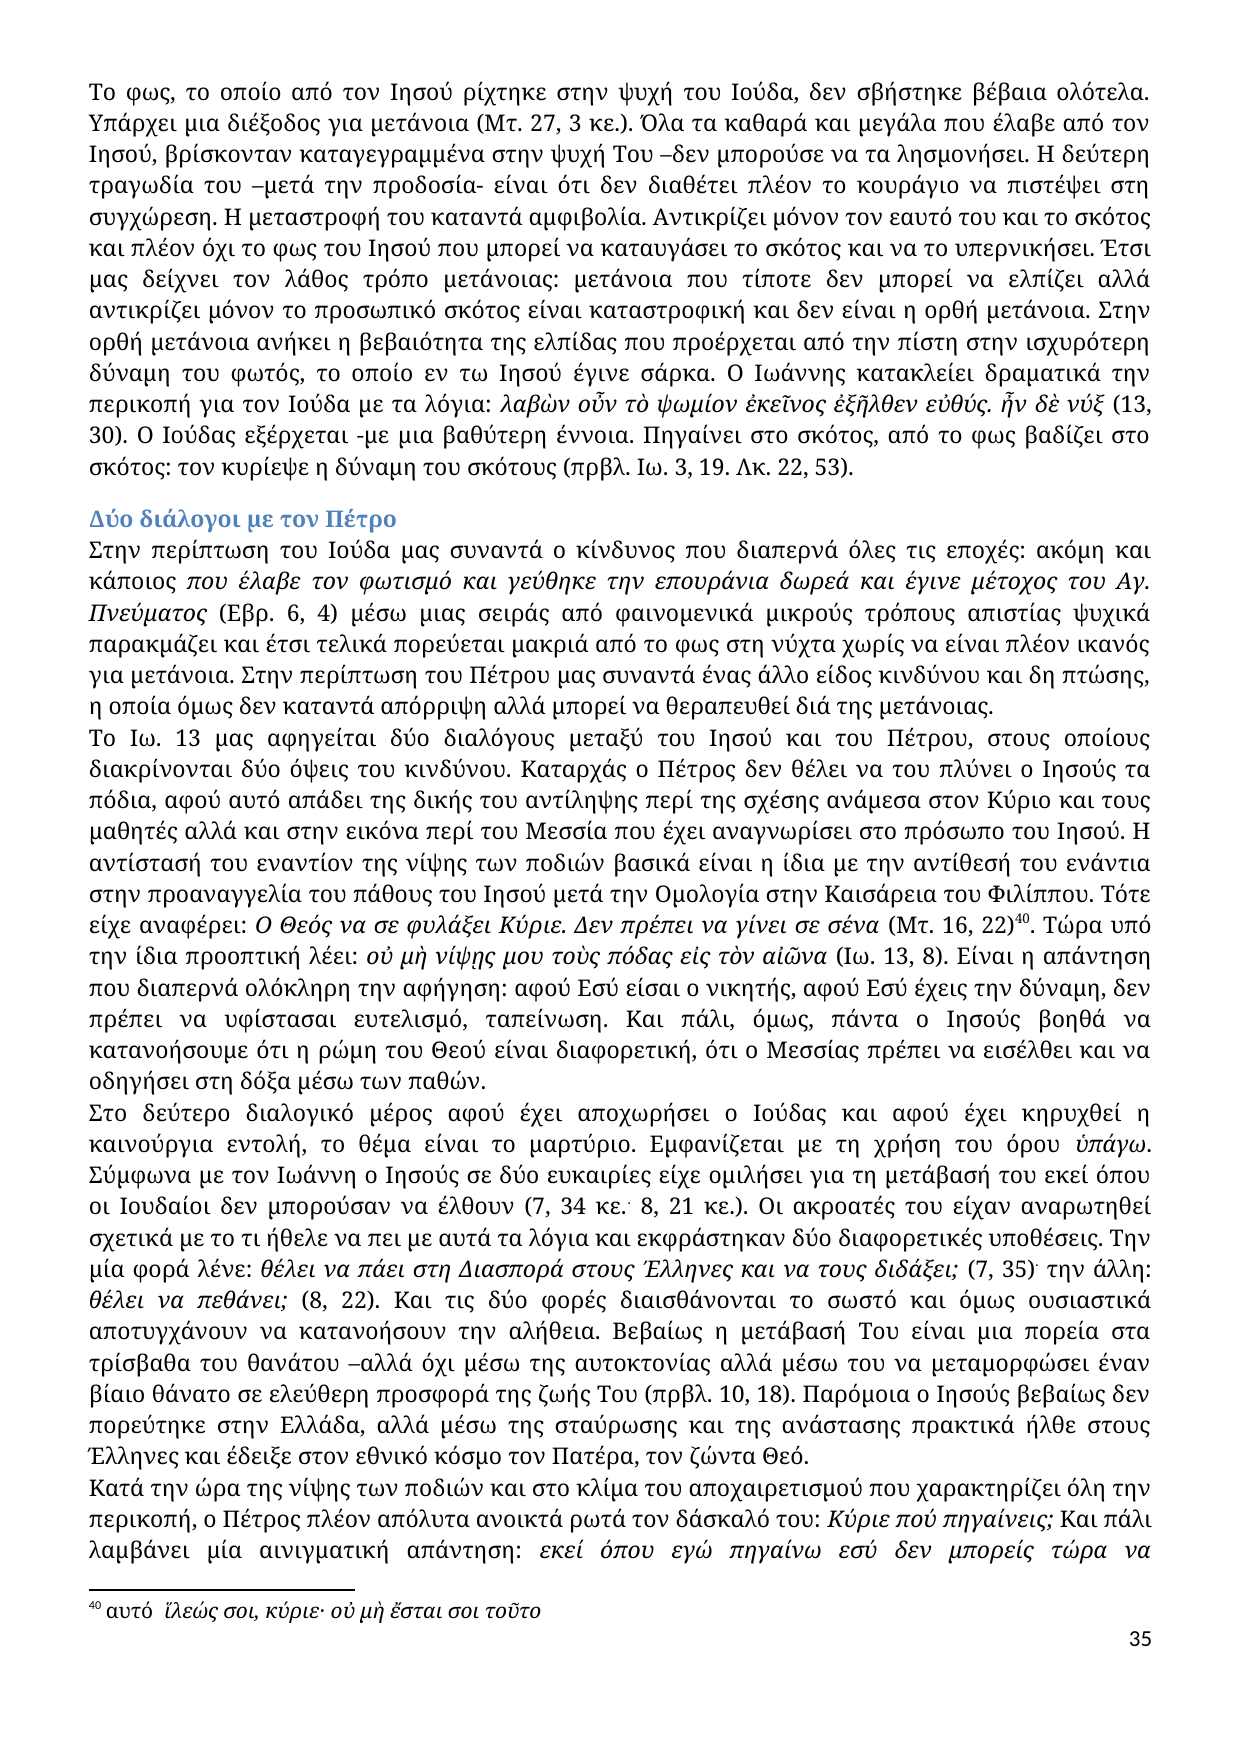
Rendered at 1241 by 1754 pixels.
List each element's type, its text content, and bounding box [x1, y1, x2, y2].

text Στην περίπτωση του Ιούδα μας συναντά ο κίνδυνος που διαπερνά όλες τις εποχές: ακόμη και κάποιος που έλαβε τον φωτισμό και γεύθηκε την επουράνια δωρεά και έγινε μέτοχος του Αγ. Πνεύματος (Εβρ. 6, 4) μέσω μιας σειράς από φαινομενικά μικρούς τρόπους απιστίας ψυχικά παρακμάζει και έτσι τελικά πορεύεται μακριά από το φως στη νύχτα χωρίς να είναι πλέον ικανός για μετάνοια. Στην περίπτωση του Πέτρου μας συναντά ένας άλλο είδος κινδύνου και δη πτώσης, η οποία όμως δεν καταντά απόρριψη αλλά μπορεί να θεραπευθεί διά της μετάνοιας. [89, 534, 1152, 721]
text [89, 1471, 1152, 1565]
text Στο δεύτερο διαλογικό μέρος αφού έχει αποχωρήσει ο Ιούδας και αφού έχει κηρυχθεί η καινούργια εντολή, το θέμα είναι το μαρτύριο. Εμφανίζεται με τη χρήση του όρου ὑπάγω. Σύμφωνα με τον Ιωάννη ο Ιησούς σε δύο ευκαιρίες είχε ομιλήσει για τη μετάβασή του εκεί όπου οι Ιουδαίοι δεν μπορούσαν να έλθουν (7, 34 κε.. 8, 21 κε.). Οι ακροατές του είχαν αναρωτηθεί σχετικά με το τι ήθελε να πει με αυτά τα λόγια και εκφράστηκαν δύο διαφορετικές υποθέσεις. Την μία φορά λένε: θέλει να πάει στη Διασπορά στους Έλληνες και να τους διδάξει; (7, 35). την άλλη: θέλει να πεθάνει; (8, 22). Και τις δύο φορές διαισθάνονται το σωστό και όμως ουσιαστικά αποτυγχάνουν να κατανοήσουν την αλήθεια. Βεβαίως η μετάβασή Του είναι μια πορεία στα τρίσβαθα του θανάτου –αλλά όχι μέσω της αυτοκτονίας αλλά μέσω του να μεταμορφώσει έναν βίαιο θάνατο σε ελεύθερη προσφορά της ζωής Του (πρβλ. 10, 18). Παρόμοια ο Ιησούς βεβαίως δεν πορεύτηκε στην Ελλάδα, αλλά μέσω της σταύρωσης και της ανάστασης πρακτικά ήλθε στους Έλληνες και έδειξε στον εθνικό κόσμο τον Πατέρα, τον ζώντα Θεό. [89, 1096, 1152, 1471]
subtitle Δύο διάλογοι με τον Πέτρο [89, 503, 1152, 534]
text Το φως, το οποίο από τον Ιησού ρίχτηκε στην ψυχή του Ιούδα, δεν σβήστηκε βέβαια ολότελα. Υπάρχει μια διέξοδος για μετάνοια (Μτ. 27, 3 κε.). Όλα τα καθαρά και μεγάλα που έλαβε από τον Ιησού, βρίσκονταν καταγεγραμμένα στην ψυχή Του –δεν μπορούσε να τα λησμονήσει. Η δεύτερη τραγωδία του –μετά την προδοσία- είναι ότι δεν διαθέτει πλέον το κουράγιο να πιστέψει στη συγχώρεση. Η μεταστροφή του καταντά αμφιβολία. Αντικρίζει μόνον τον εαυτό του και το σκότος και πλέον όχι το φως του Ιησού που μπορεί να καταυγάσει το σκότος και να το υπερνικήσει. Έτσι μας δείχνει τον λάθος τρόπο μετάνοιας: μετάνοια που τίποτε δεν μπορεί να ελπίζει αλλά αντικρίζει μόνον το προσωπικό σκότος είναι καταστροφική και δεν είναι η ορθή μετάνοια. Στην ορθή μετάνοια ανήκει η βεβαιότητα της ελπίδας που προέρχεται από την πίστη στην ισχυρότερη δύναμη του φωτός, το οποίο εν τω Ιησού έγινε σάρκα. Ο Ιωάννης κατακλείει δραματικά την περικοπή για τον Ιούδα με τα λόγια: λαβὼν οὖν τὸ ψωμίον ἐκεῖνος ἐξῆλθεν εὐθύς. ἦν δὲ νύξ (13, 30). Ο Ιούδας εξέρχεται -με μια βαθύτερη έννοια. Πηγαίνει στο σκότος, από το φως βαδίζει στο σκότος: τον κυρίεψε η δύναμη του σκότους (πρβλ. Ιω. 3, 19. Λκ. 22, 53). [89, 76, 1152, 482]
text Το Ιω. 13 μας αφηγείται δύο διαλόγους μεταξύ του Ιησού και του Πέτρου, στους οποίους διακρίνονται δύο όψεις του κινδύνου. Καταρχάς ο Πέτρος δεν θέλει να του πλύνει ο Ιησούς τα πόδια, αφού αυτό απάδει της δικής του αντίληψης περί της σχέσης ανάμεσα στον Κύριο και τους μαθητές αλλά και στην εικόνα περί του Μεσσία που έχει αναγνωρίσει στο πρόσωπο του Ιησού. Η αντίστασή του εναντίον της νίψης των ποδιών βασικά είναι η ίδια με την αντίθεσή του ενάντια στην προαναγγελία του πάθους του Ιησού μετά την Ομολογία στην Καισάρεια του Φιλίππου. Τότε είχε αναφέρει: Ο Θεός να σε φυλάξει Κύριε. Δεν πρέπει να γίνει σε σένα (Μτ. 16, 22). Τώρα υπό την ίδια προοπτική λέει: οὐ μὴ νίψῃς μου τοὺς πόδας εἰς τὸν αἰῶνα (Ιω. 13, 8). Είναι η απάντηση που διαπερνά ολόκληρη την αφήγηση: αφού Εσύ είσαι ο νικητής, αφού Εσύ έχεις την δύναμη, δεν πρέπει να υφίστασαι ευτελισμό, ταπείνωση. Και πάλι, όμως, πάντα ο Ιησούς βοηθά να κατανοήσουμε ότι η ρώμη του Θεού είναι διαφορετική, ότι ο Μεσσίας πρέπει να εισέλθει και να οδηγήσει στη δόξα μέσω των παθών. [89, 721, 1152, 1096]
